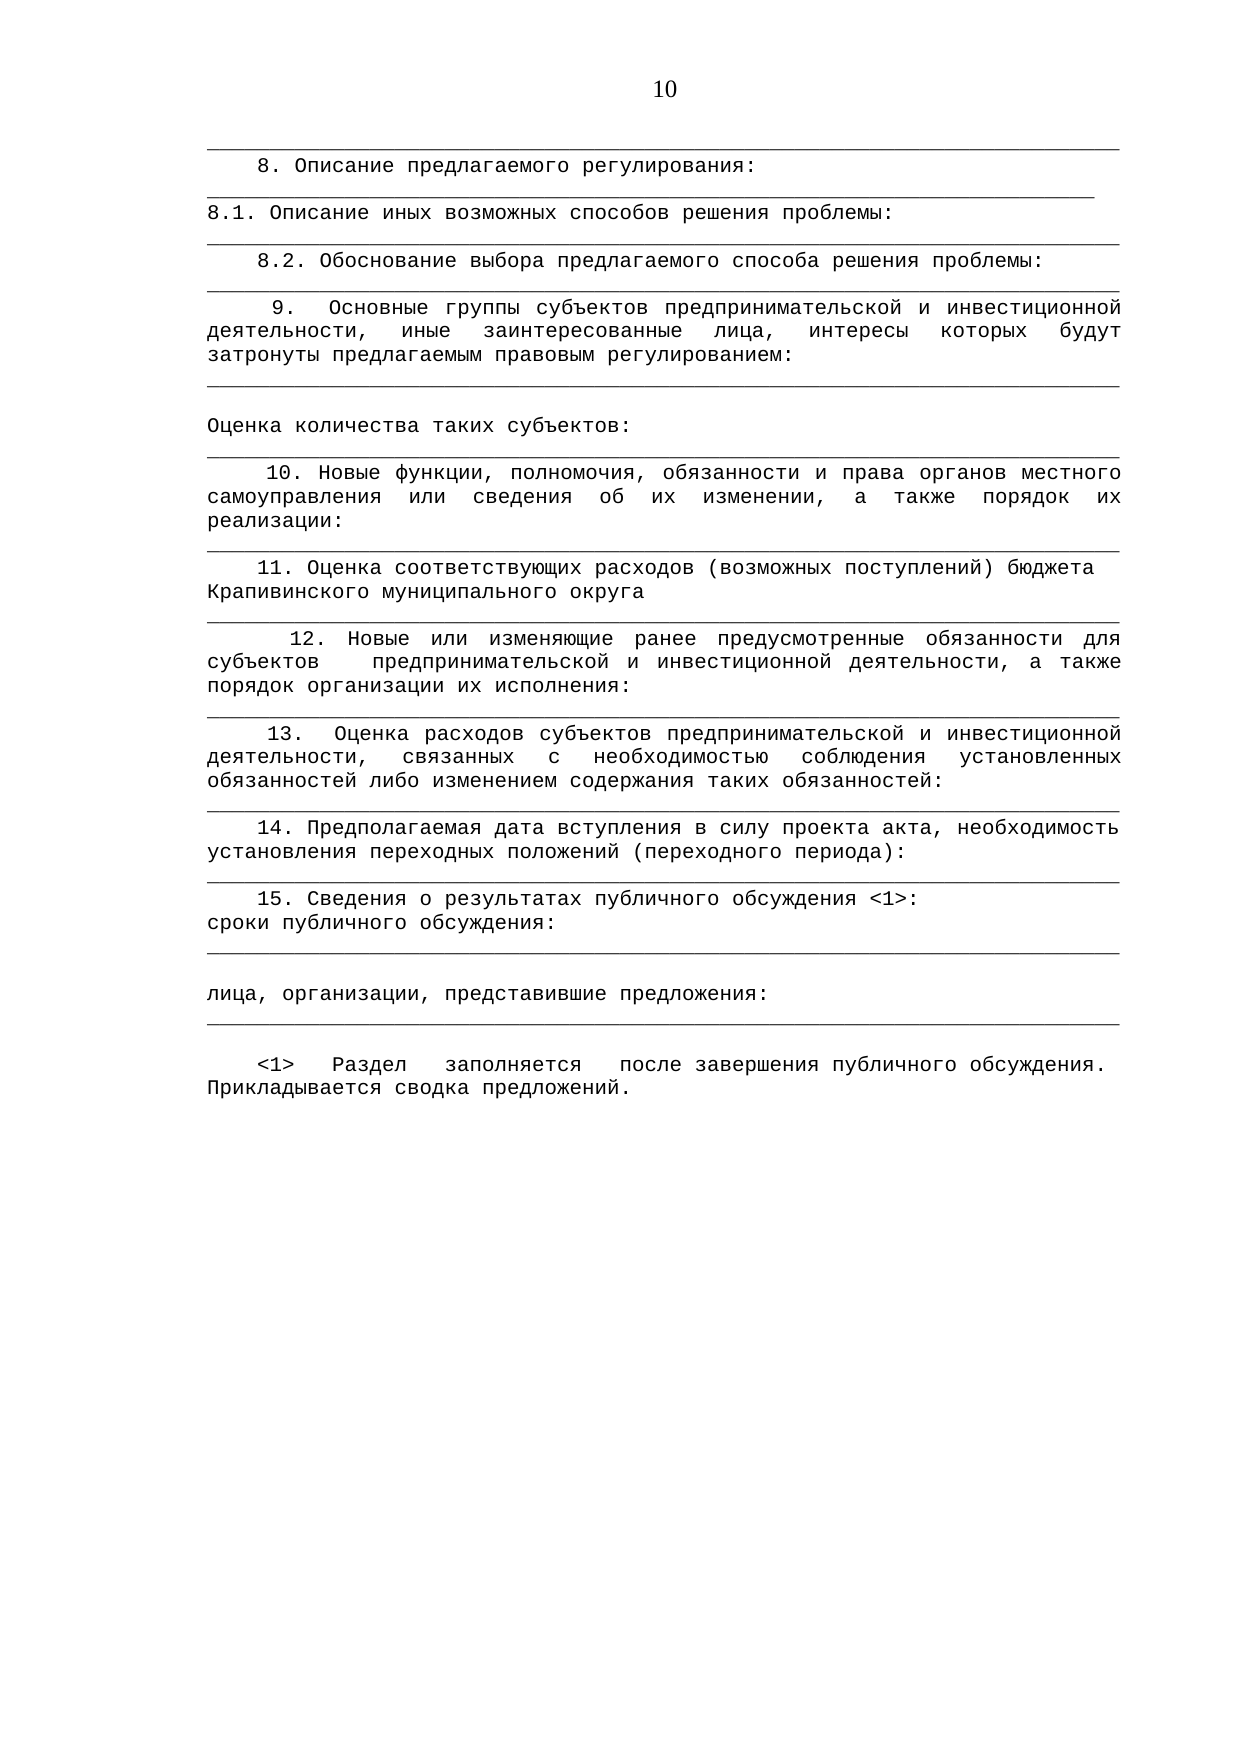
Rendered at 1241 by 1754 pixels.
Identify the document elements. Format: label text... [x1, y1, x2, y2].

text Прикладывается сводка предложений. [207, 1077, 1122, 1101]
text _________________________________________________________________________ [207, 439, 1122, 462]
text _________________________________________________________________________ [207, 935, 1122, 959]
text 9. Основные группы субъектов предпринимательской и инвестиционной деятельности, иные заинтересованные лица, интересы которых будут затронуты предлагаемым правовым регулированием: [207, 297, 1122, 368]
text 12. Новые или изменяющие ранее предусмотренные обязанности для субъектов предпринимательской и инвестиционной деятельности, а также порядок организации их исполнения: [207, 628, 1122, 699]
text 14. Предполагаемая дата вступления в силу проекта акта, необходимость [207, 817, 1122, 841]
text _________________________________________________________________________ [207, 793, 1122, 817]
text <1> Раздел заполняется после завершения публичного обсуждения. [207, 1053, 1122, 1077]
text 10. Новые функции, полномочия, обязанности и права органов местного самоуправления или сведения об их изменении, а также порядок их реализации: [207, 462, 1122, 533]
text 13. Оценка расходов субъектов предпринимательской и инвестиционной деятельности, связанных с необходимостью соблюдения установленных обязанностей либо изменением содержания таких обязанностей: [207, 722, 1122, 793]
text лица, организации, представившие предложения: [207, 983, 1122, 1006]
text _______________________________________________________________________ 8.1. Описание иных возможных способов решения проблемы: [207, 179, 1122, 226]
text _________________________________________________________________________ [207, 226, 1122, 249]
text Оценка количества таких субъектов: [207, 415, 1122, 439]
text _________________________________________________________________________ [207, 1006, 1122, 1030]
text _________________________________________________________________________ [207, 699, 1122, 722]
text 15. Сведения о результатах публичного обсуждения <1>: [207, 888, 1122, 912]
text _________________________________________________________________________ [207, 533, 1122, 557]
text _________________________________________________________________________ [207, 604, 1122, 628]
text Крапивинского муниципального округа [207, 581, 1122, 604]
text сроки публичного обсуждения: [207, 912, 1122, 935]
text _________________________________________________________________________ [207, 864, 1122, 888]
text 11. Оценка соответствующих расходов (возможных поступлений) бюджета [207, 557, 1122, 581]
text _________________________________________________________________________ [207, 368, 1122, 391]
text 8. Описание предлагаемого регулирования: [207, 155, 1122, 179]
text установления переходных положений (переходного периода): [207, 841, 1122, 864]
text _________________________________________________________________________ [207, 273, 1122, 297]
text 8.2. Обоснование выбора предлагаемого способа решения проблемы: [207, 249, 1122, 273]
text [207, 131, 1122, 155]
